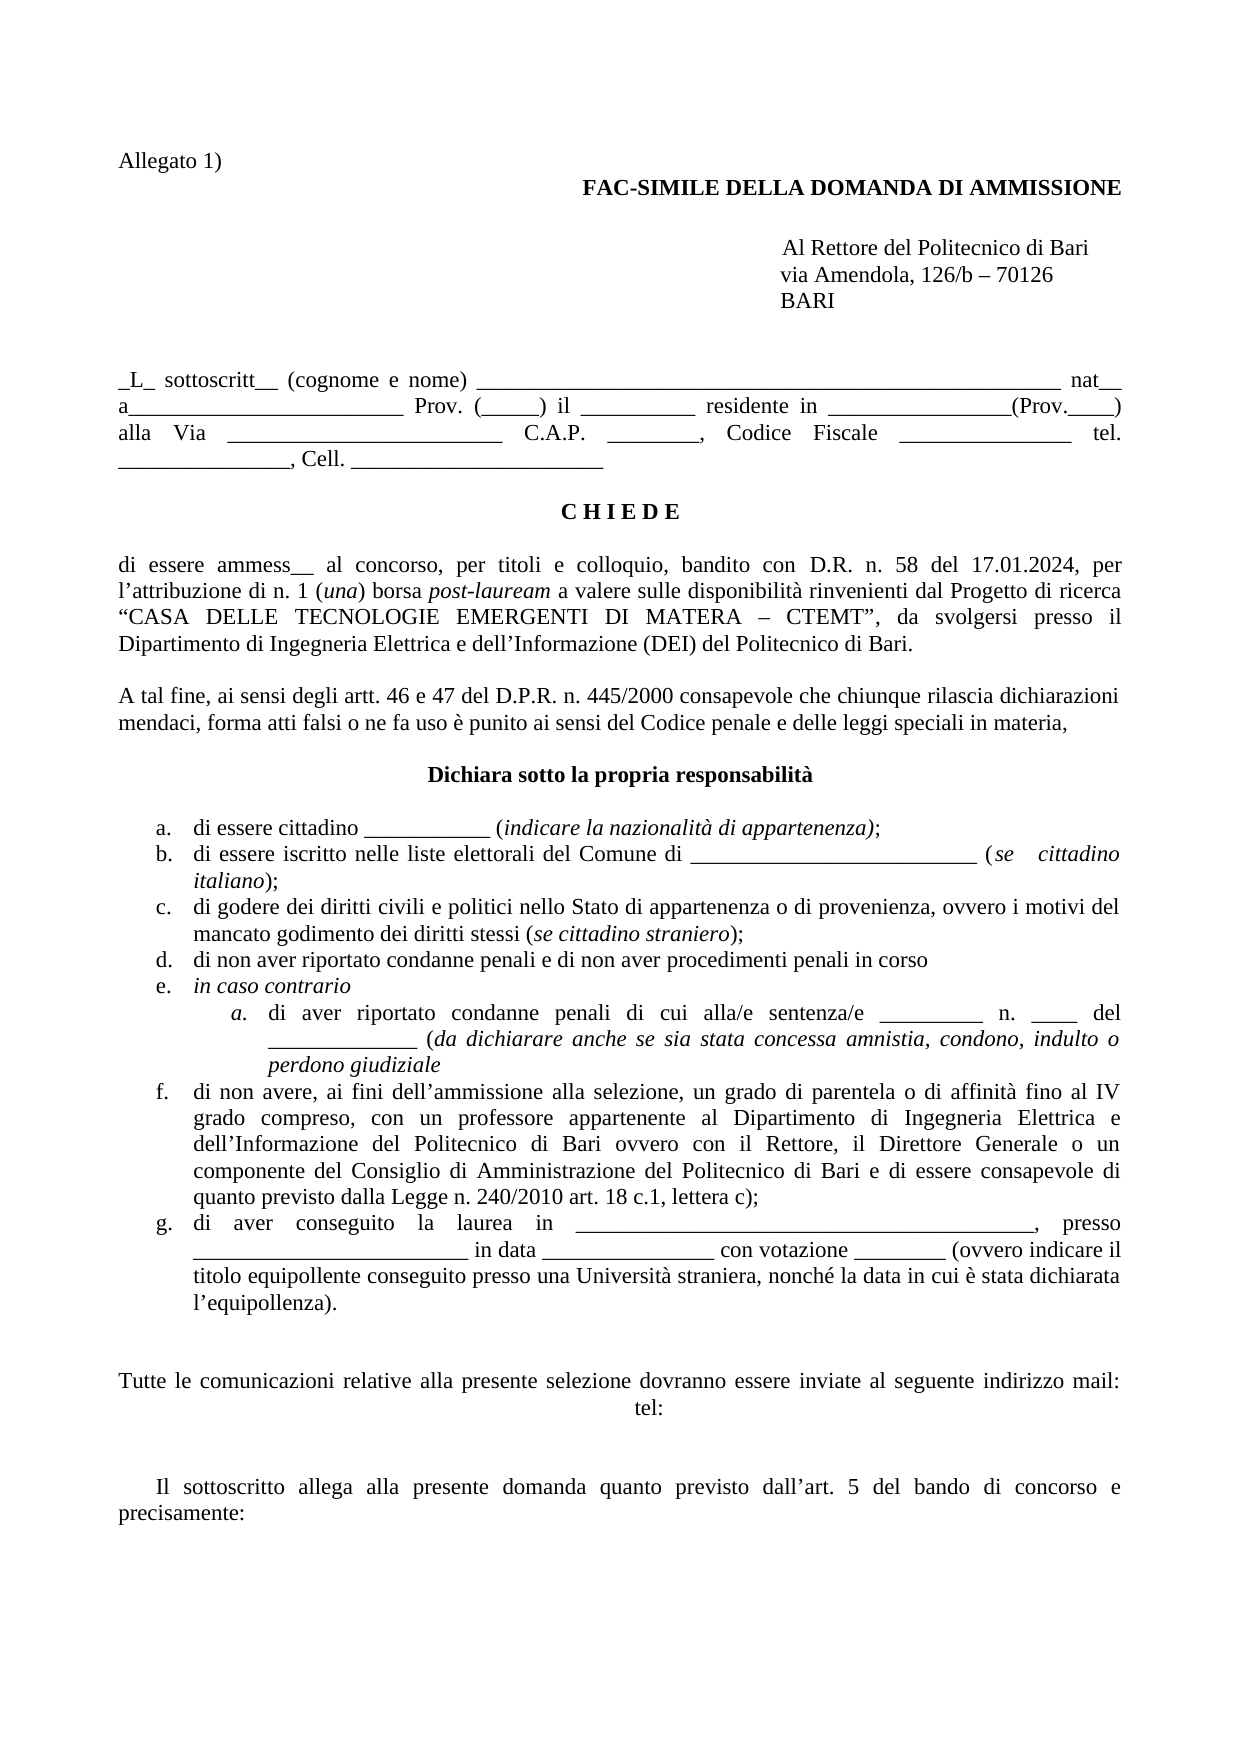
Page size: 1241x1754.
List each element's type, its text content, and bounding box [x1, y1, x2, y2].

list di essere iscritto nelle liste elettorali del Comune di _________________________ (se cittadino italiano); [156, 841, 1122, 893]
text via Amendola, 126/b – 70126 [707, 261, 1122, 287]
text BARI [707, 287, 1122, 313]
text C H I E D E [118, 498, 1122, 524]
list di aver riportato condanne penali di cui alla/e sentenza/e _________ n. ____ del _____________ (da dichiarare anche se sia stata concessa amnistia, condono, indulto o perdono giudiziale [231, 999, 1122, 1078]
list di non aver riportato condanne penali e di non aver procedimenti penali in corso [156, 946, 1122, 972]
list di non avere, ai fini dell’ammissione alla selezione, un grado di parentela o di affinità fino al IV grado compreso, con un professore appartenente al Dipartimento di Ingegneria Elettrica e dell’Informazione del Politecnico di Bari ovvero con il Rettore, il Direttore Generale o un componente del Consiglio di Amministrazione del Politecnico di Bari e di essere consapevole di quanto previsto dalla Legge n. 240/2010 art. 18 c.1, lettera c); [156, 1078, 1122, 1209]
text Allegato 1) [118, 148, 1122, 174]
list in caso contrario [156, 972, 1122, 999]
list di aver conseguito la laurea in ________________________________________, presso ________________________ in data _______________ con votazione ________ (ovvero indicare il titolo equipollente conseguito presso una Università straniera, nonché la data in cui è stata dichiarata l’equipollenza). [156, 1209, 1122, 1315]
text _L_ sottoscritt__ (cognome e nome) ___________________________________________________ nat__ a________________________ Prov. (_____) il __________ residente in ________________(Prov.____) alla Via ________________________ C.A.P. ________, Codice Fiscale _______________ tel. _______________, Cell. ______________________ [118, 366, 1122, 472]
text Al Rettore del Politecnico di Bari [118, 234, 1122, 261]
list di essere cittadino ___________ (indicare la nazionalità di appartenenza); [156, 814, 1122, 841]
text A tal fine, ai sensi degli artt. 46 e 47 del D.P.R. n. 445/2000 consapevole che chiunque rilascia dichiarazioni mendaci, forma atti falsi o ne fa uso è punito ai sensi del Codice penale e delle leggi speciali in materia, [118, 682, 1122, 735]
text FAC-SIMILE DELLA DOMANDA DI AMMISSIONE [118, 174, 1122, 200]
text Tutte le comunicazioni relative alla presente selezione dovranno essere inviate al seguente indirizzo mail: tel: [118, 1368, 1122, 1420]
text di essere ammess__ al concorso, per titoli e colloquio, bandito con D.R. n. 58 del 17.01.2024, per l’attribuzione di n. 1 (una) borsa post-lauream a valere sulle disponibilità rinvenienti dal Progetto di ricerca “CASA DELLE TECNOLOGIE EMERGENTI DI MATERA – CTEMT”, da svolgersi presso il Dipartimento di Ingegneria Elettrica e dell’Informazione (DEI) del Politecnico di Bari. [118, 551, 1122, 656]
text Il sottoscritto allega alla presente domanda quanto previsto dall’art. 5 del bando di concorso e precisamente: [118, 1473, 1122, 1526]
list di godere dei diritti civili e politici nello Stato di appartenenza o di provenienza, ovvero i motivi del mancato godimento dei diritti stessi (se cittadino straniero); [156, 893, 1122, 946]
text Dichiara sotto la propria responsabilità [118, 761, 1122, 788]
